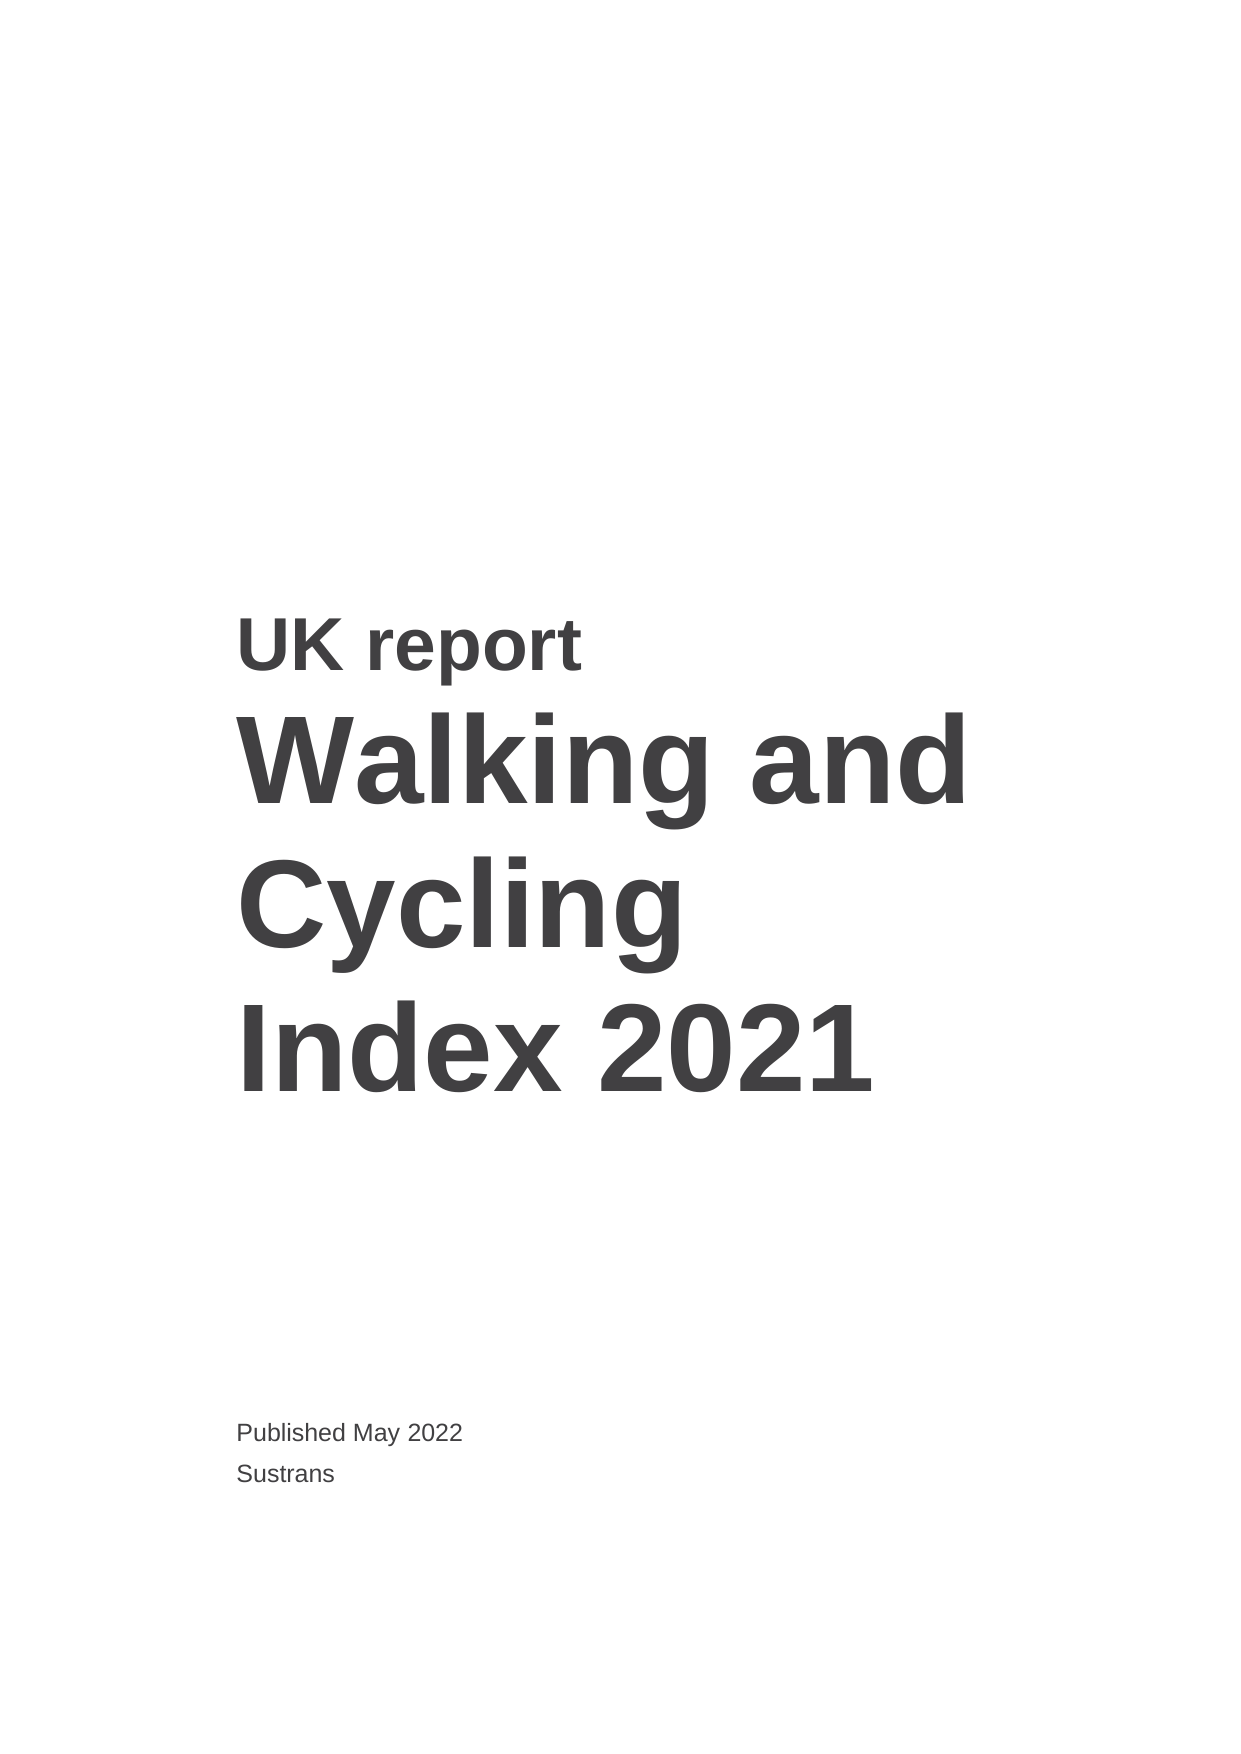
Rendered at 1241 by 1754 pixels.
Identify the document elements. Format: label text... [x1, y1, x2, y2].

text Published May 2022 [236, 1417, 1004, 1446]
text Sustrans [236, 1459, 1004, 1487]
subtitle UK report Walking and Cycling Index 2021 [236, 600, 1004, 1117]
